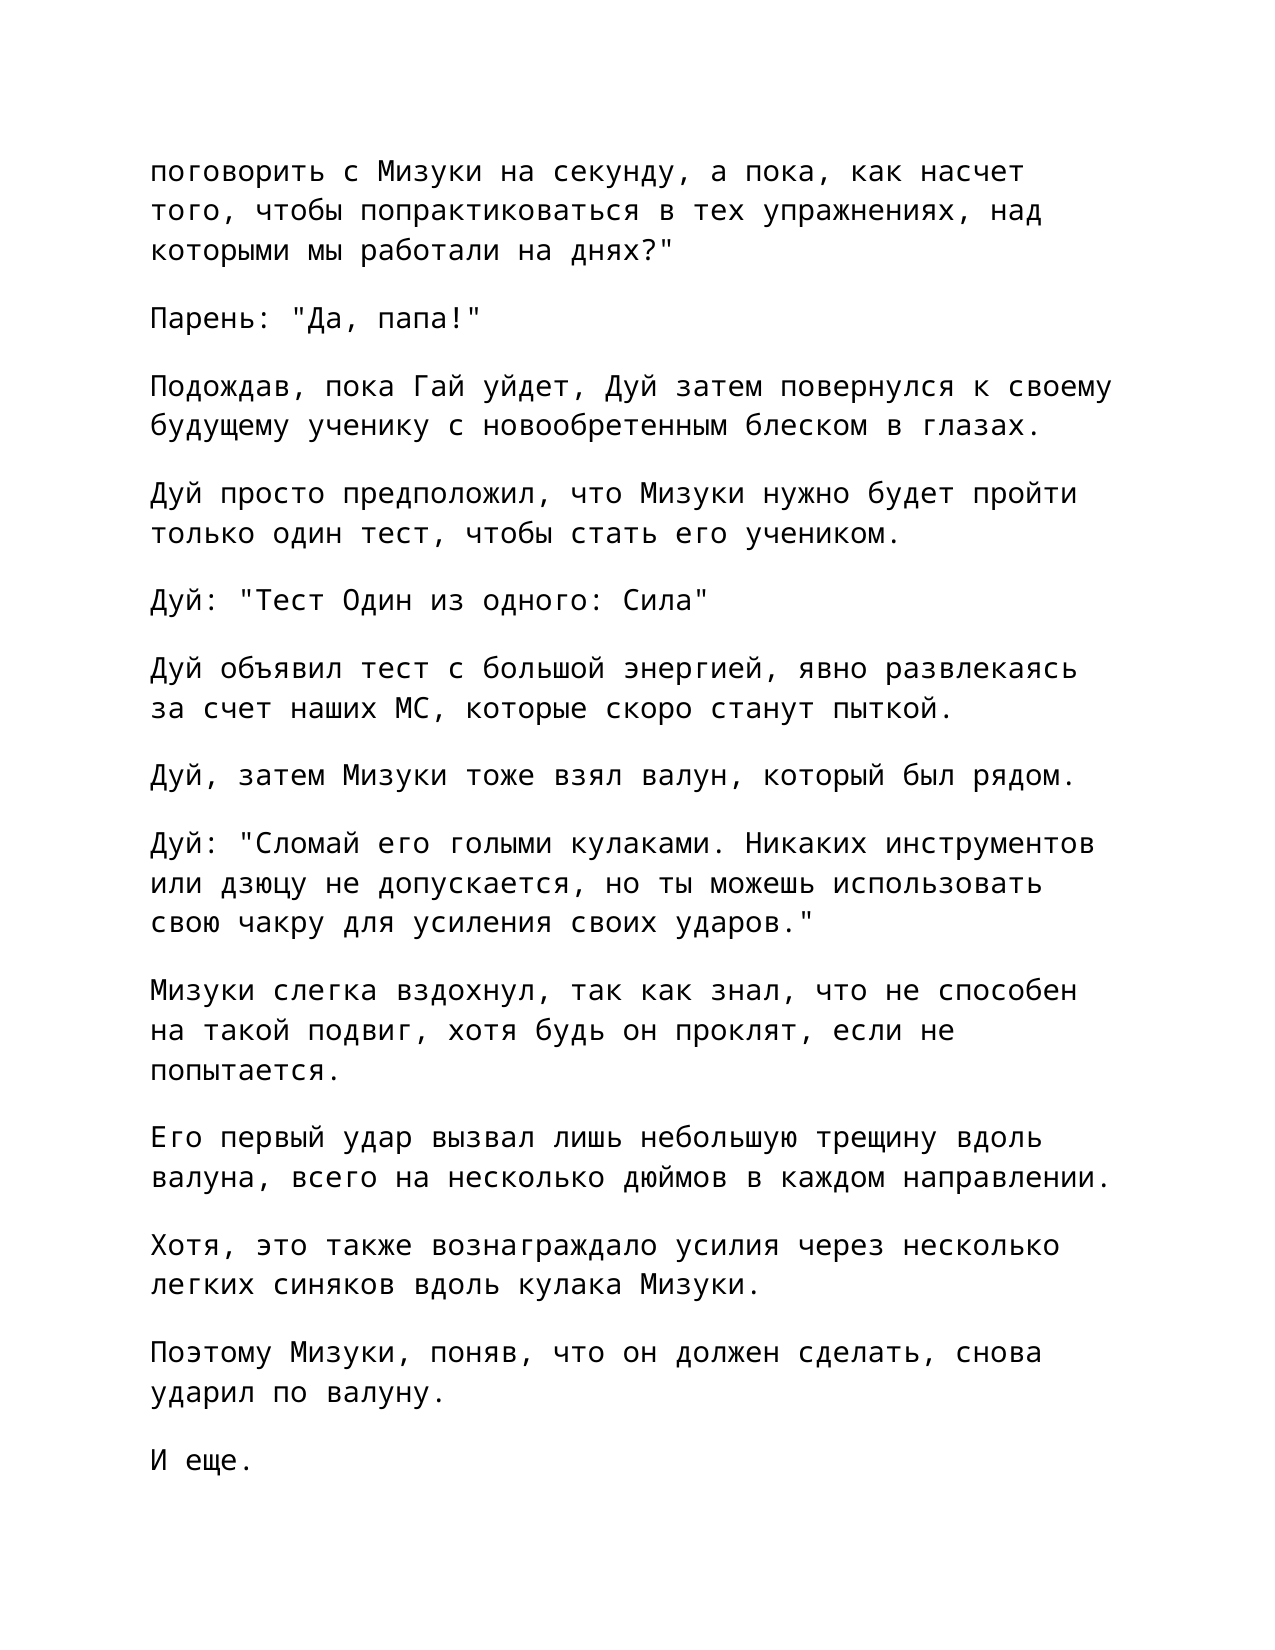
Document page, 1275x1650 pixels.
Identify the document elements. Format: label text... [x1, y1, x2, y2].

text Подождав, пока Гай уйдет, Дуй затем повернулся к своему будущему ученику с новообретенным блеском в глазах. [150, 365, 1125, 444]
text Дуй объявил тест с большой энергией, явно развлекаясь за счет наших МС, которые скоро станут пыткой. [150, 647, 1125, 727]
text И еще. [150, 1439, 1125, 1478]
text Дуй, затем Мизуки тоже взял валун, который был рядом. [150, 755, 1125, 794]
text Хотя, это также вознаграждало усилия через несколько легких синяков вдоль кулака Мизуки. [150, 1224, 1125, 1303]
text Дуй: "Сломай его голыми кулаками. Никаких инструментов или дзюцу не допускается, но ты можешь использовать свою чакру для усиления своих ударов." [150, 822, 1125, 941]
text Его первый удар вызвал лишь небольшую трещину вдоль валуна, всего на несколько дюймов в каждом направлении. [150, 1117, 1125, 1196]
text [150, 150, 1125, 269]
text Мизуки слегка вздохнул, так как знал, что не способен на такой подвиг, хотя будь он проклят, если не попытается. [150, 969, 1125, 1088]
text Дуй просто предположил, что Мизуки нужно будет пройти только один тест, чтобы стать его учеником. [150, 472, 1125, 552]
text Дуй: "Тест Один из одного: Сила" [150, 579, 1125, 619]
text Поэтому Мизуки, поняв, что он должен сделать, снова ударил по валуну. [150, 1331, 1125, 1411]
text Парень: "Да, папа!" [150, 297, 1125, 337]
